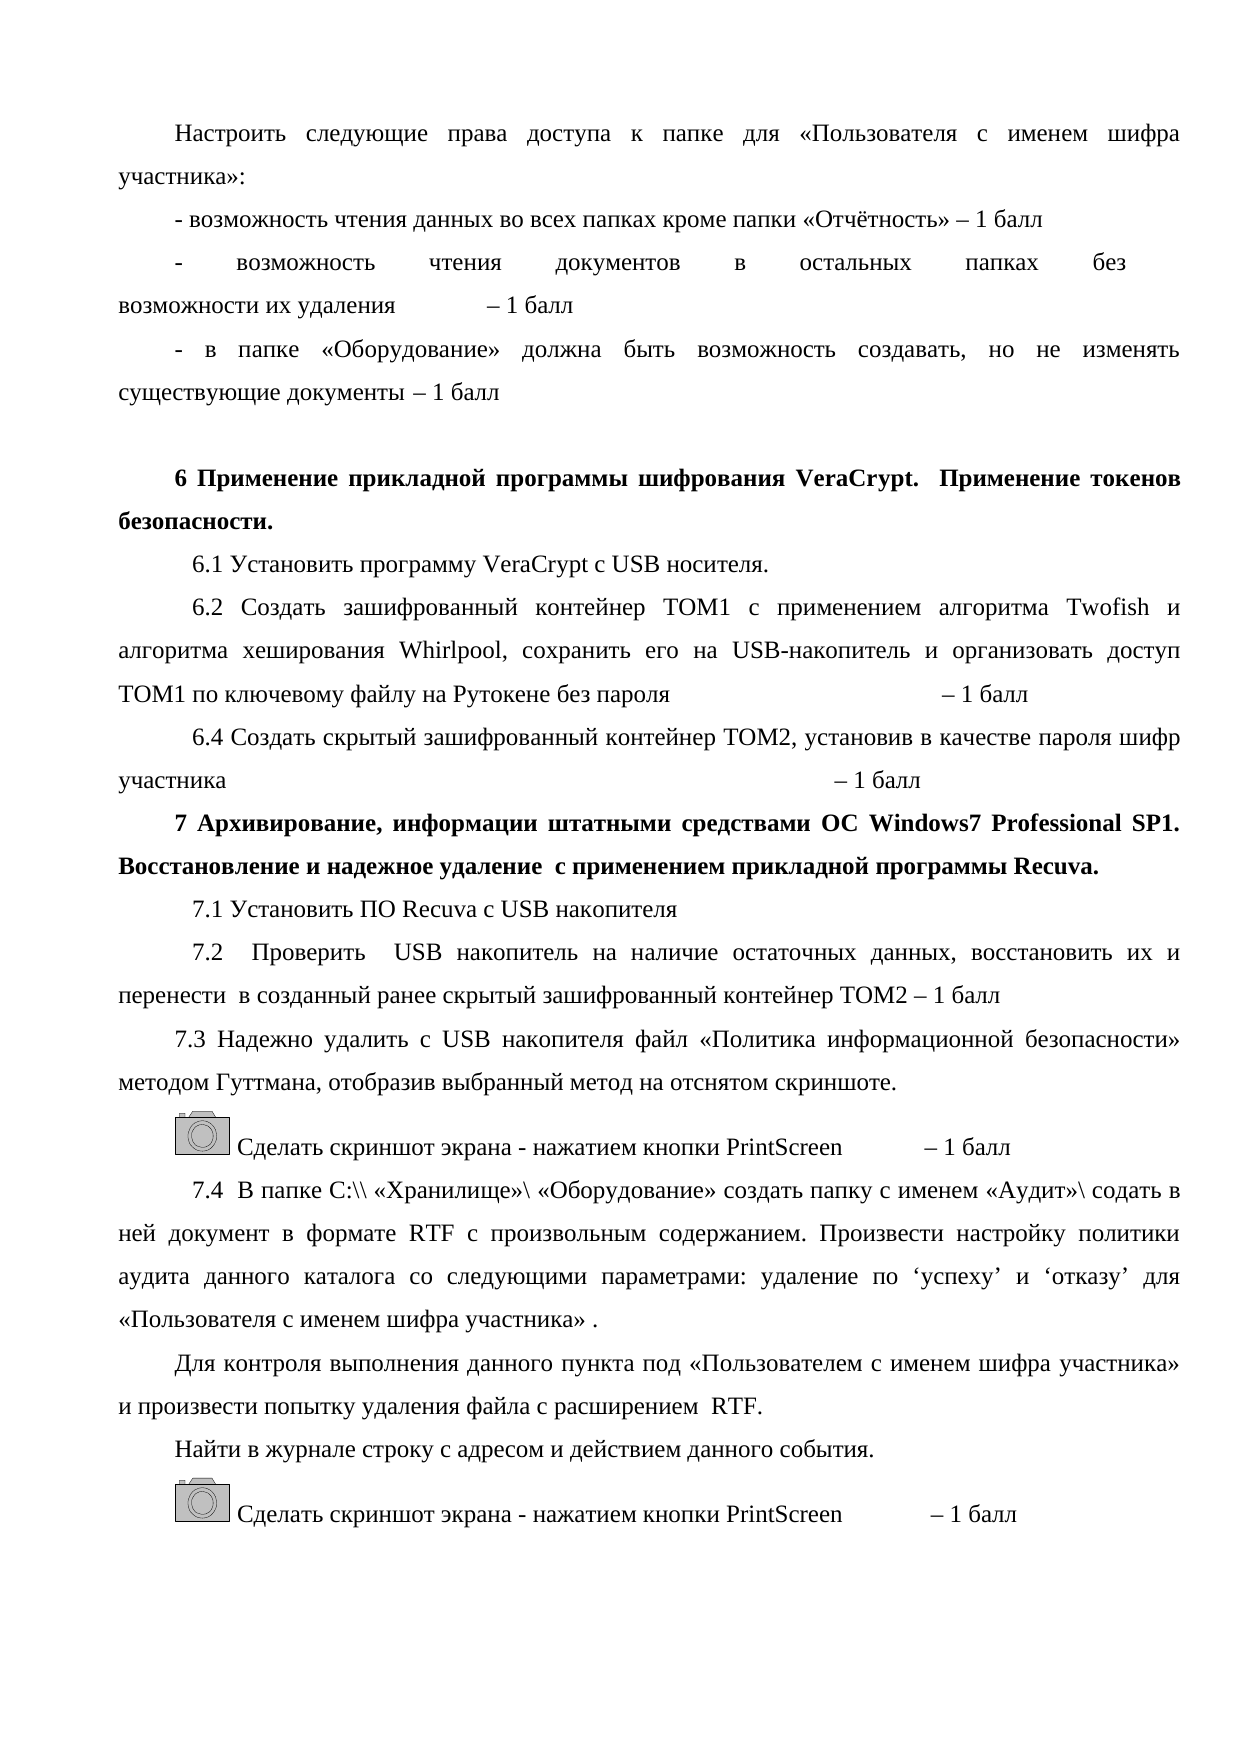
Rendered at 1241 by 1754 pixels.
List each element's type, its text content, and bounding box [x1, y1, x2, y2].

text - возможность чтения данных во всех папках кроме папки «Отчётность» – 1 балл [118, 204, 1181, 233]
text 6 Применение прикладной программы шифрования VeraCrypt. Применение токенов безопасности. [118, 463, 1181, 535]
text 6.1 Установить программу VeraCrypt с USB носителя. [118, 549, 1181, 578]
text Настроить следующие права доступа к папке для «Пользователя с именем шифра участника»: [118, 118, 1181, 190]
text 6.4 Создать скрытый зашифрованный контейнер ТОМ2, установив в качестве пароля шифр участника – 1 балл [118, 722, 1181, 794]
text Сделать скриншот экрана - нажатием кнопки PrintScreen – 1 балл [118, 1477, 1181, 1528]
text - возможность чтения документов в остальных папках без возможности их удаления – 1 балл [118, 247, 1181, 319]
text 7.3 Надежно удалить с USB накопителя файл «Политика информационной безопасности» методом Гуттмана, отобразив выбранный метод на отснятом скриншоте. [118, 1024, 1181, 1096]
text 7 Архивирование, информации штатными средствами ОС Windows7 Professional SP1. Восстановление и надежное удаление с применением прикладной программы Recuva. [118, 808, 1181, 880]
text Сделать скриншот экрана - нажатием кнопки PrintScreen – 1 балл 7.4 В папке С:\\ «Хранилище»\ «Оборудование» создать папку с именем «Аудит»\ содать в ней документ в формате RTF с произвольным содержанием. Произвести настройку политики аудита данного каталога со следующими параметрами: удаление по ‘успеху’ и ‘отказу’ для «Пользователя с именем шифра участника» . [118, 1110, 1181, 1333]
text 6.2 Создать зашифрованный контейнер ТОМ1 с применением алгоритма Twofish и алгоритма хеширования Whirlpool, сохранить его на USB-накопитель и организовать доступ ТОМ1 по ключевому файлу на Рутокене без пароля – 1 балл [118, 592, 1181, 707]
text 7.1 Установить ПО Recuva с USB накопителя [118, 894, 1181, 923]
text Для контроля выполнения данного пункта под «Пользователем с именем шифра участника» и произвести попытку удаления файла с расширением RTF. [118, 1348, 1181, 1419]
text 7.2 Проверить USB накопитель на наличие остаточных данных, восстановить их и перенести в созданный ранее скрытый зашифрованный контейнер ТОМ2 – 1 балл [118, 937, 1181, 1009]
text Найти в журнале строку с адресом и действием данного события. [118, 1434, 1181, 1463]
text - в папке «Оборудование» должна быть возможность создавать, но не изменять существующие документы – 1 балл [118, 334, 1181, 406]
